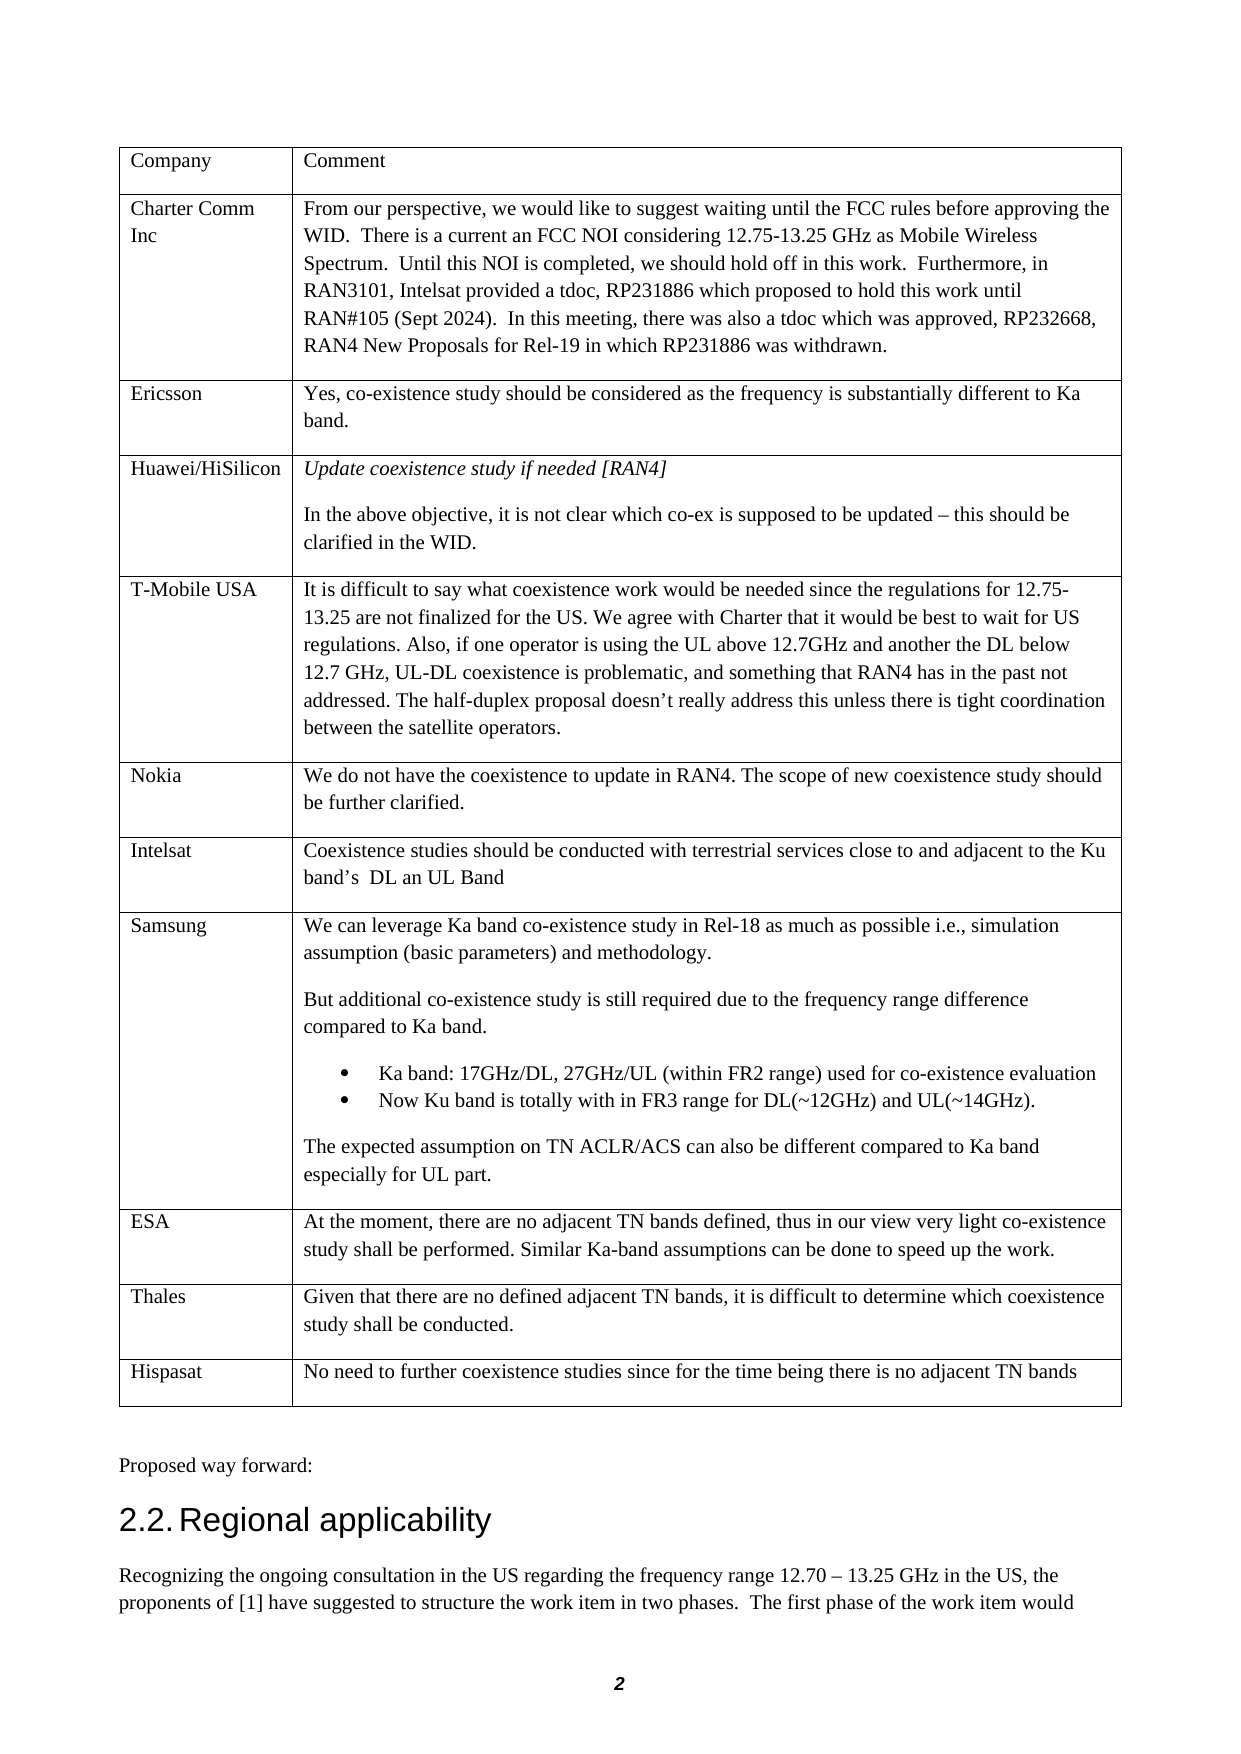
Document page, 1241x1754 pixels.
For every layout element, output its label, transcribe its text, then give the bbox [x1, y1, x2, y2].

table_header Company [120, 148, 292, 194]
subtitle Regional applicability [118, 1499, 1122, 1538]
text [118, 1562, 1122, 1614]
table_cell Charter Comm Inc [120, 195, 292, 380]
table_cell Intelsat [120, 838, 292, 912]
table_cell We can leverage Ka band co-existence study in Rel-18 as much as possible i.e., simulation assumption (basic parameters) and methodology. But additional co-existence study is still required due to the frequency range difference compared to Ka band. Ka band: 17GHz/DL, 27GHz/UL (within FR2 range) used for co-existence evaluation Now Ku band is totally with in FR3 range for DL(~12GHz) and UL(~14GHz). The expected assumption on TN ACLR/ACS can also be different compared to Ka band especially for UL part. [293, 913, 1121, 1208]
table_cell T-Mobile USA [120, 577, 292, 762]
table_cell Hispasat [120, 1360, 292, 1406]
table_cell No need to further coexistence studies since for the time being there is no adjacent TN bands [293, 1360, 1121, 1406]
table_cell Coexistence studies should be conducted with terrestrial services close to and adjacent to the Ku band’s DL an UL Band [293, 838, 1121, 912]
table_cell It is difficult to say what coexistence work would be needed since the regulations for 12.75-13.25 are not finalized for the US. We agree with Charter that it would be best to wait for US regulations. Also, if one operator is using the UL above 12.7GHz and another the DL below 12.7 GHz, UL-DL coexistence is problematic, and something that RAN4 has in the past not addressed. The half-duplex proposal doesn’t really address this unless there is tight coordination between the satellite operators. [293, 577, 1121, 762]
table_cell Samsung [120, 913, 292, 1208]
table_cell At the moment, there are no adjacent TN bands defined, thus in our view very light co-existence study shall be performed. Similar Ka-band assumptions can be done to speed up the work. [293, 1210, 1121, 1283]
table_cell Yes, co-existence study should be considered as the frequency is substantially different to Ka band. [293, 381, 1121, 455]
text Proposed way forward: [118, 1453, 1122, 1477]
table_cell Ericsson [120, 381, 292, 455]
table_cell We do not have the coexistence to update in RAN4. The scope of new coexistence study should be further clarified. [293, 763, 1121, 837]
table_cell ESA [120, 1210, 292, 1283]
table_cell Thales [120, 1285, 292, 1358]
table_header Comment [293, 148, 1121, 194]
table_cell Nokia [120, 763, 292, 837]
table_cell Given that there are no defined adjacent TN bands, it is difficult to determine which coexistence study shall be conducted. [293, 1285, 1121, 1358]
table_cell Huawei/HiSilicon [120, 456, 292, 576]
table_cell From our perspective, we would like to suggest waiting until the FCC rules before approving the WID. There is a current an FCC NOI considering 12.75-13.25 GHz as Mobile Wireless Spectrum. Until this NOI is completed, we should hold off in this work. Furthermore, in RAN3101, Intelsat provided a tdoc, RP231886 which proposed to hold this work until RAN#105 (Sept 2024). In this meeting, there was also a tdoc which was approved, RP232668, RAN4 New Proposals for Rel-19 in which RP231886 was withdrawn. [293, 195, 1121, 380]
table_cell Update coexistence study if needed [RAN4] In the above objective, it is not clear which co-ex is supposed to be updated – this should be clarified in the WID. [293, 456, 1121, 576]
